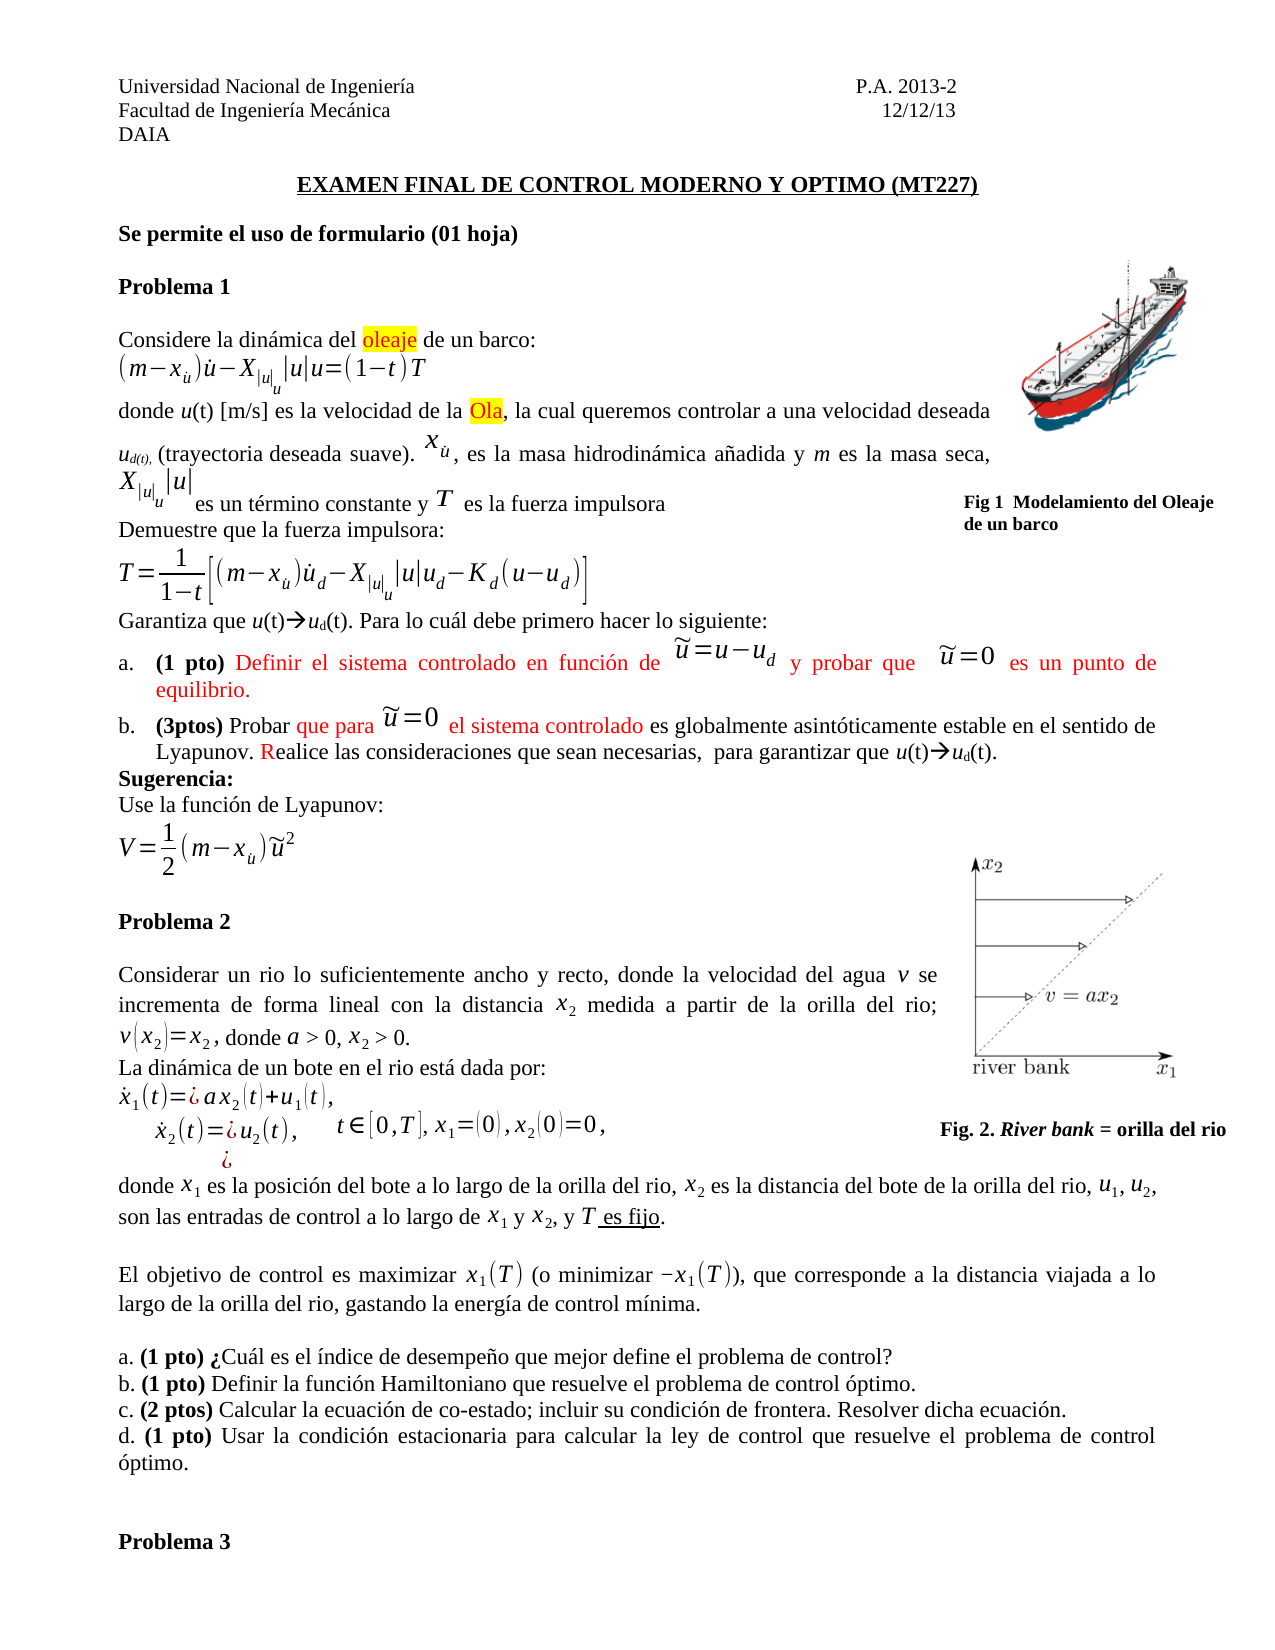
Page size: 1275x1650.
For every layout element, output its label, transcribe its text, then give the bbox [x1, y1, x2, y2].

list (3ptos) Probar que para el sistema controlado es globalmente asintóticamente estable en el sentido de Lyapunov. Realice las consideraciones que sean necesarias, para garantizar que u(t)ud(t). [118, 702, 1157, 765]
text Sugerencia: [118, 765, 1157, 791]
text donde es la posición del bote a lo largo de la orilla del rio, es la distancia del bote de la orilla del rio, , , son las entradas de control a lo largo de y , y es fijo. [118, 1169, 1157, 1232]
text c. (2 ptos) Calcular la ecuación de co-estado; incluir su condición de frontera. Resolver dicha ecuación. [118, 1396, 1157, 1422]
text Demuestre que la fuerza impulsora: [118, 517, 1157, 543]
text Problema 2 [118, 908, 956, 934]
text Problema 3 [118, 1528, 1157, 1554]
text Se permite el uso de formulario (01 hoja) [118, 220, 1157, 247]
text La dinámica de un bote en el rio está dada por: [118, 1054, 1157, 1081]
text Considere la dinámica del oleaje de un barco: [118, 326, 363, 352]
text Considere la dinámica del oleaje de un barco: [417, 326, 1009, 352]
picture [1009, 258, 1194, 431]
list (1 pto) Definir el sistema controlado en función de y probar que es un punto de equilibrio. [118, 633, 1157, 702]
subtitle EXAMEN FINAL DE CONTROL MODERNO Y OPTIMO (MT227) [118, 171, 1157, 197]
text Use la función de Lyapunov: [118, 791, 1157, 817]
text Considerar un rio lo suficientemente ancho y recto, donde la velocidad del agua se incrementa de forma lineal con la distancia medida a partir de la orilla del rio; donde > 0, > 0. [118, 961, 956, 1054]
picture [956, 850, 1186, 1078]
text d. (1 pto) Usar la condición estacionaria para calcular la ley de control que resuelve el problema de control óptimo. [118, 1422, 1157, 1475]
text Problema 1 [118, 273, 1009, 299]
text donde u(t) [m/s] es la velocidad de la Ola, la cual queremos controlar a una velocidad deseada ud(t), (trayectoria deseada suave). , es la masa hidrodinámica añadida y m es la masa seca, es un término constante y es la fuerza impulsora [118, 397, 1157, 517]
text a. (1 pto) ¿Cuál es el índice de desempeño que mejor define el problema de control? [118, 1343, 1157, 1369]
text El objetivo de control es maximizar (o minimizar −), que corresponde a la distancia viajada a lo largo de la orilla del rio, gastando la energía de control mínima. [118, 1258, 1157, 1317]
text b. (1 pto) Definir la función Hamiltoniano que resuelve el problema de control óptimo. [118, 1369, 1157, 1396]
text , [118, 1081, 1157, 1169]
text Garantiza que u(t)ud(t). Para lo cuál debe primero hacer lo siguiente: [118, 607, 1157, 633]
